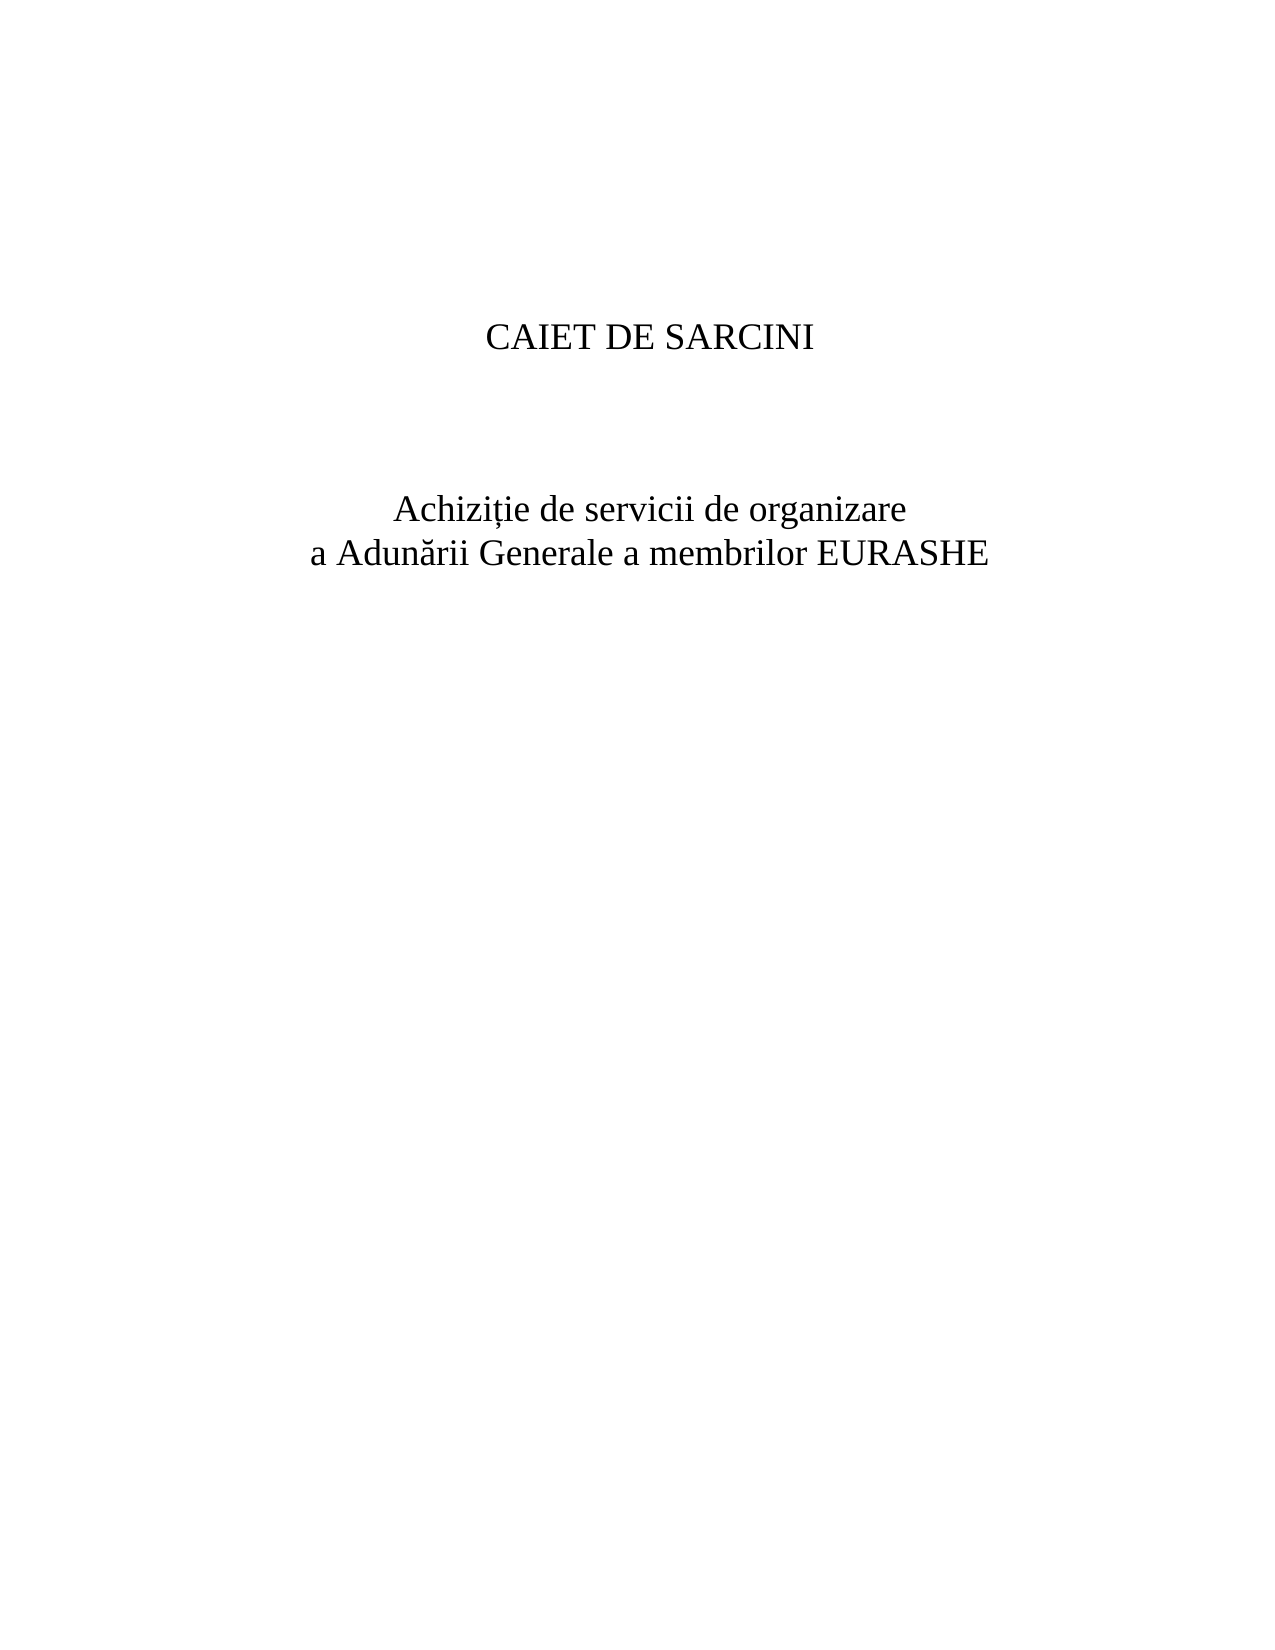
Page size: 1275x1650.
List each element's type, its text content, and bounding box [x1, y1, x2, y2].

text a Adunării Generale a membrilor EURASHE [119, 530, 1181, 573]
text Achiziție de servicii de organizare [119, 487, 1181, 530]
text CAIET DE SARCINI [119, 314, 1181, 357]
